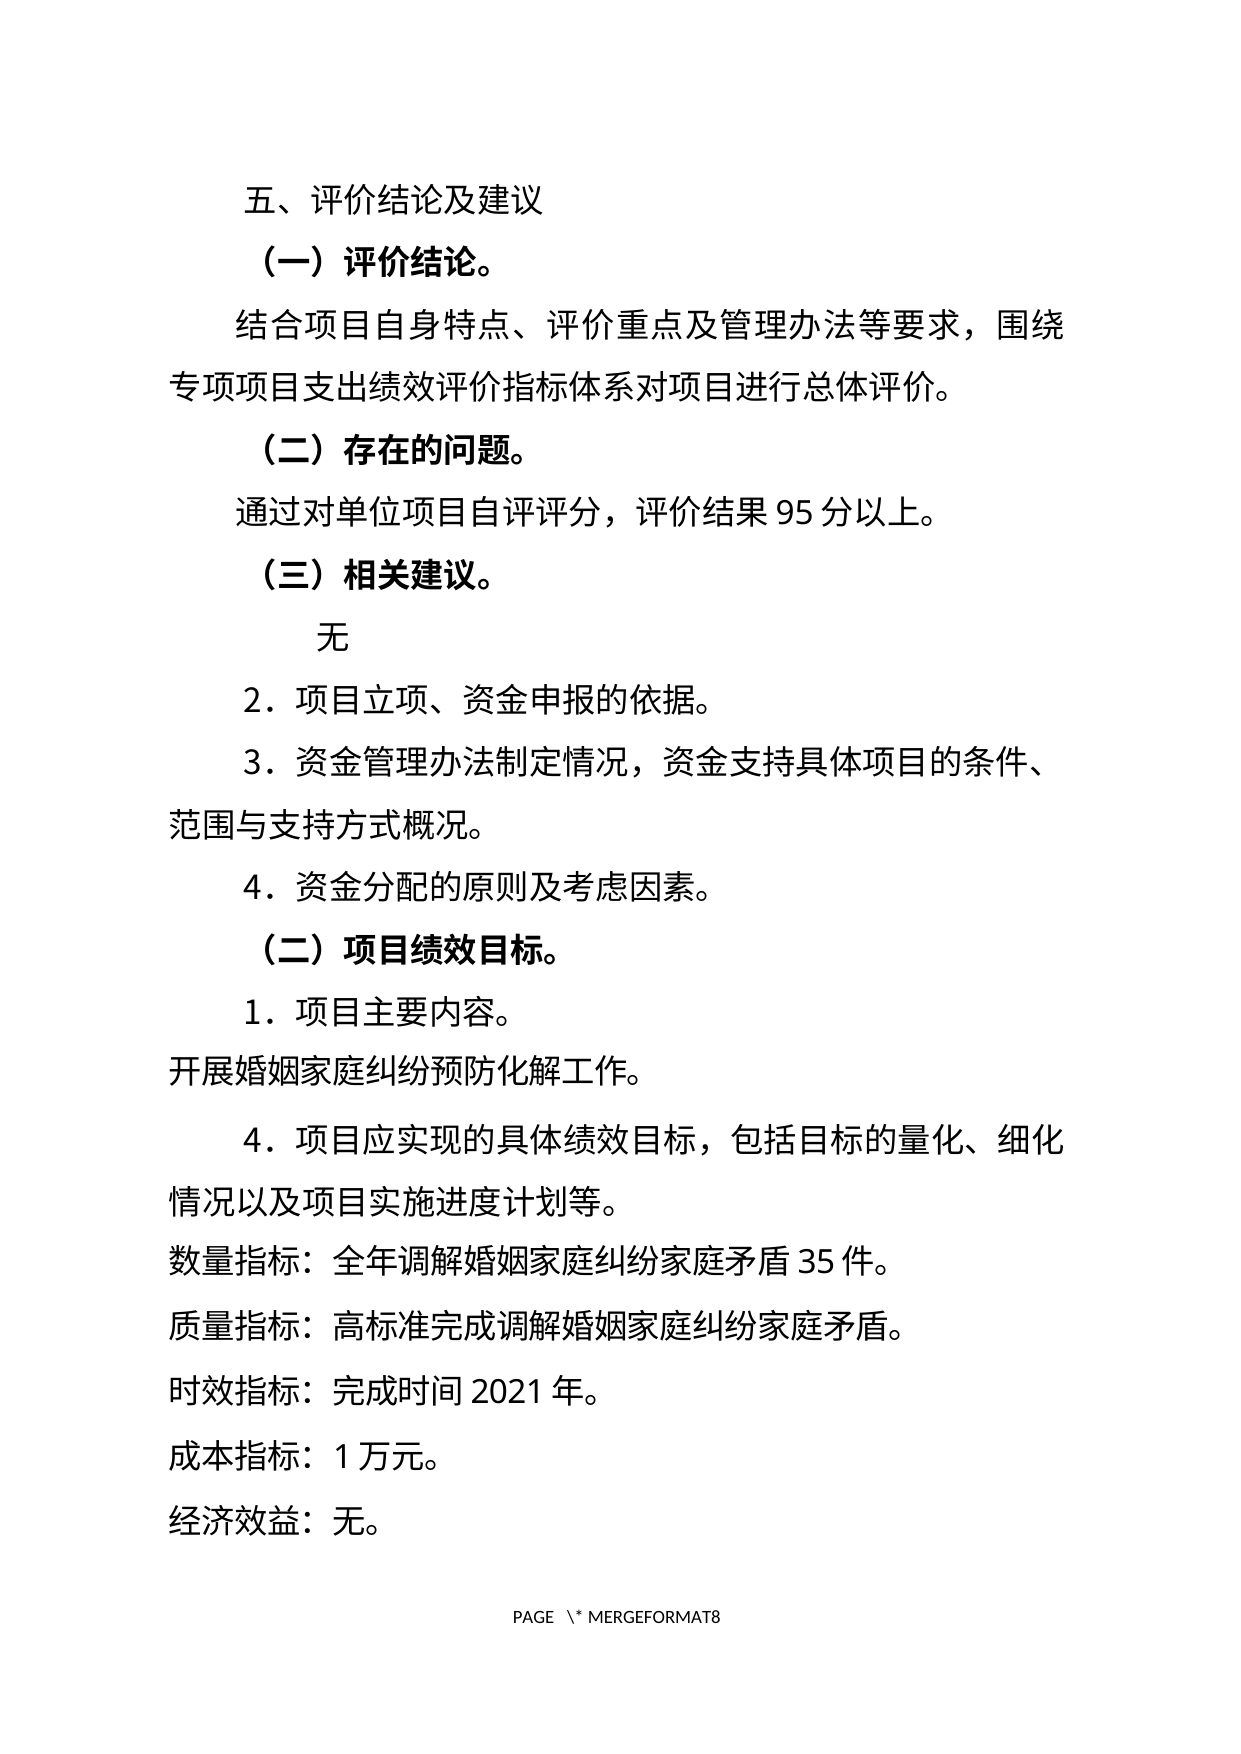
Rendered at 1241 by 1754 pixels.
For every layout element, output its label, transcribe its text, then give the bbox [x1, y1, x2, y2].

text （三）相关建议。 [169, 537, 1064, 599]
text 经济效益：无。 [169, 1487, 1064, 1552]
text 数量指标：全年调解婚姻家庭纠纷家庭矛盾35件。 [169, 1227, 1064, 1292]
text 1．项目主要内容。 [169, 974, 1064, 1037]
text 质量指标：高标准完成调解婚姻家庭纠纷家庭矛盾。 [169, 1292, 1064, 1357]
text （二）存在的问题。 [169, 412, 1064, 474]
text 成本指标：1万元。 [169, 1422, 1064, 1487]
text 无 [169, 599, 1064, 662]
text 通过对单位项目自评评分，评价结果95分以上。 [169, 474, 1064, 537]
text 3．资金管理办法制定情况，资金支持具体项目的条件、范围与支持方式概况。 [169, 724, 1064, 849]
text （二）项目绩效目标。 [169, 912, 1064, 974]
text 时效指标：完成时间2021年。 [169, 1357, 1064, 1422]
text 2．项目立项、资金申报的依据。 [169, 662, 1064, 724]
text 结合项目自身特点、评价重点及管理办法等要求，围绕专项项目支出绩效评价指标体系对项目进行总体评价。 [169, 287, 1064, 412]
text （一）评价结论。 [169, 224, 1064, 287]
text 五、评价结论及建议 [169, 162, 1064, 224]
text 开展婚姻家庭纠纷预防化解工作。 [169, 1037, 1064, 1102]
list 项目应实现的具体绩效目标，包括目标的量化、细化情况以及项目实施进度计划等。 [169, 1102, 1064, 1227]
text 4．资金分配的原则及考虑因素。 [169, 849, 1064, 912]
